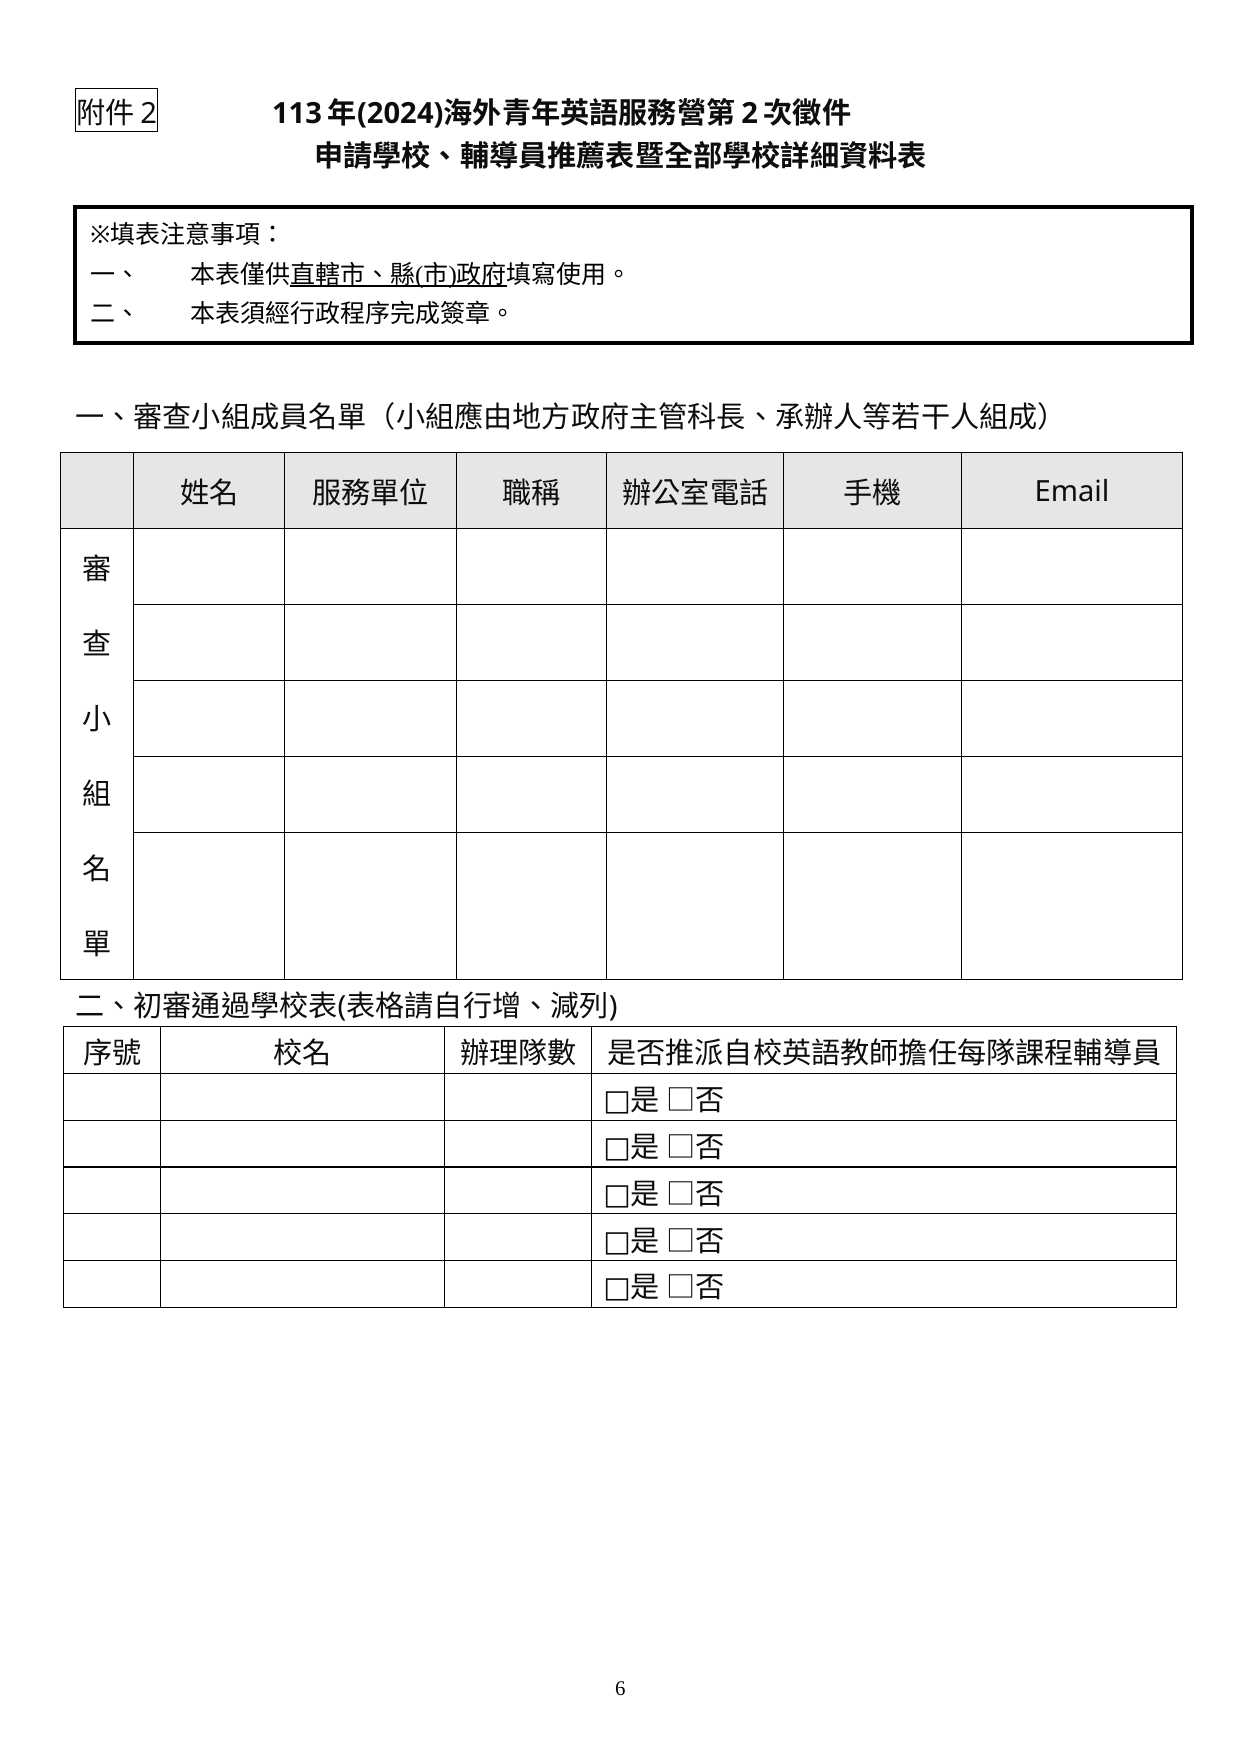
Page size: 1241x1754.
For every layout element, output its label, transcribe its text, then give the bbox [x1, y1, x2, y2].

table_cell [962, 605, 1182, 680]
table_cell [784, 833, 961, 979]
table_cell [134, 605, 284, 680]
table_cell □是 □否 [592, 1121, 1176, 1166]
table_header 辦公室電話 [607, 453, 783, 528]
table_cell [784, 681, 961, 756]
table_cell [64, 1214, 160, 1260]
table_cell [445, 1121, 591, 1166]
table_header 是否推派自校英語教師擔任每隊課程輔導員 [592, 1027, 1176, 1073]
table_cell [962, 757, 1182, 832]
table_cell [457, 605, 606, 680]
text 二、初審通過學校表(表格請自行增、減列) [75, 980, 1165, 1026]
table_cell [784, 529, 961, 604]
table_cell [134, 833, 284, 979]
table_cell □是 □否 [592, 1074, 1176, 1119]
table_cell [445, 1261, 591, 1307]
table_cell 審 查 小 組 名 單 [61, 529, 133, 979]
table_cell [161, 1074, 444, 1119]
table_cell [607, 681, 783, 756]
table_cell [64, 1261, 160, 1307]
table_cell [457, 681, 606, 756]
table_cell □是 □否 [592, 1214, 1176, 1260]
table_cell [457, 833, 606, 979]
text 一、審查小組成員名單（小組應由地方政府主管科長、承辦人等若干人組成） [75, 377, 1165, 452]
table_cell [784, 757, 961, 832]
table_cell [64, 1074, 160, 1119]
table_header 辦理隊數 [445, 1027, 591, 1073]
table_cell [64, 1168, 160, 1213]
table_cell [962, 833, 1182, 979]
table_cell [161, 1121, 444, 1166]
table_cell □是 □否 [592, 1168, 1176, 1213]
text 附件2 113年(2024)海外青年英語服務營第2次徵件 [76, 89, 157, 131]
text 申請學校、輔導員推薦表暨全部學校詳細資料表 [75, 132, 1165, 175]
table_cell [457, 529, 606, 604]
table_cell [962, 681, 1182, 756]
table_header Email [962, 453, 1182, 528]
table_cell [457, 757, 606, 832]
table_header 服務單位 [285, 453, 456, 528]
table_cell [445, 1168, 591, 1213]
table_cell [161, 1261, 444, 1307]
table_header 序號 [64, 1027, 160, 1073]
table_header 職稱 [457, 453, 606, 528]
table_cell [607, 605, 783, 680]
table_cell [161, 1168, 444, 1213]
table_cell [607, 757, 783, 832]
table_cell □是 □否 [592, 1261, 1176, 1307]
table_cell [134, 681, 284, 756]
text 附件2 113年(2024)海外青年英語服務營第2次徵件 [158, 88, 1165, 132]
table_cell [607, 529, 783, 604]
table_cell [445, 1214, 591, 1260]
table_cell [962, 529, 1182, 604]
table_cell [285, 681, 456, 756]
table_cell [784, 605, 961, 680]
table_cell [134, 529, 284, 604]
table_header [61, 453, 133, 528]
table_cell [161, 1214, 444, 1260]
table_cell [285, 833, 456, 979]
table_cell [64, 1121, 160, 1166]
table_cell [285, 529, 456, 604]
table_cell [285, 605, 456, 680]
table_cell [134, 757, 284, 832]
table_cell [285, 757, 456, 832]
table_header 校名 [161, 1027, 444, 1073]
table_header 手機 [784, 453, 961, 528]
table_header 姓名 [134, 453, 284, 528]
table_cell [445, 1074, 591, 1119]
table_cell [607, 833, 783, 979]
